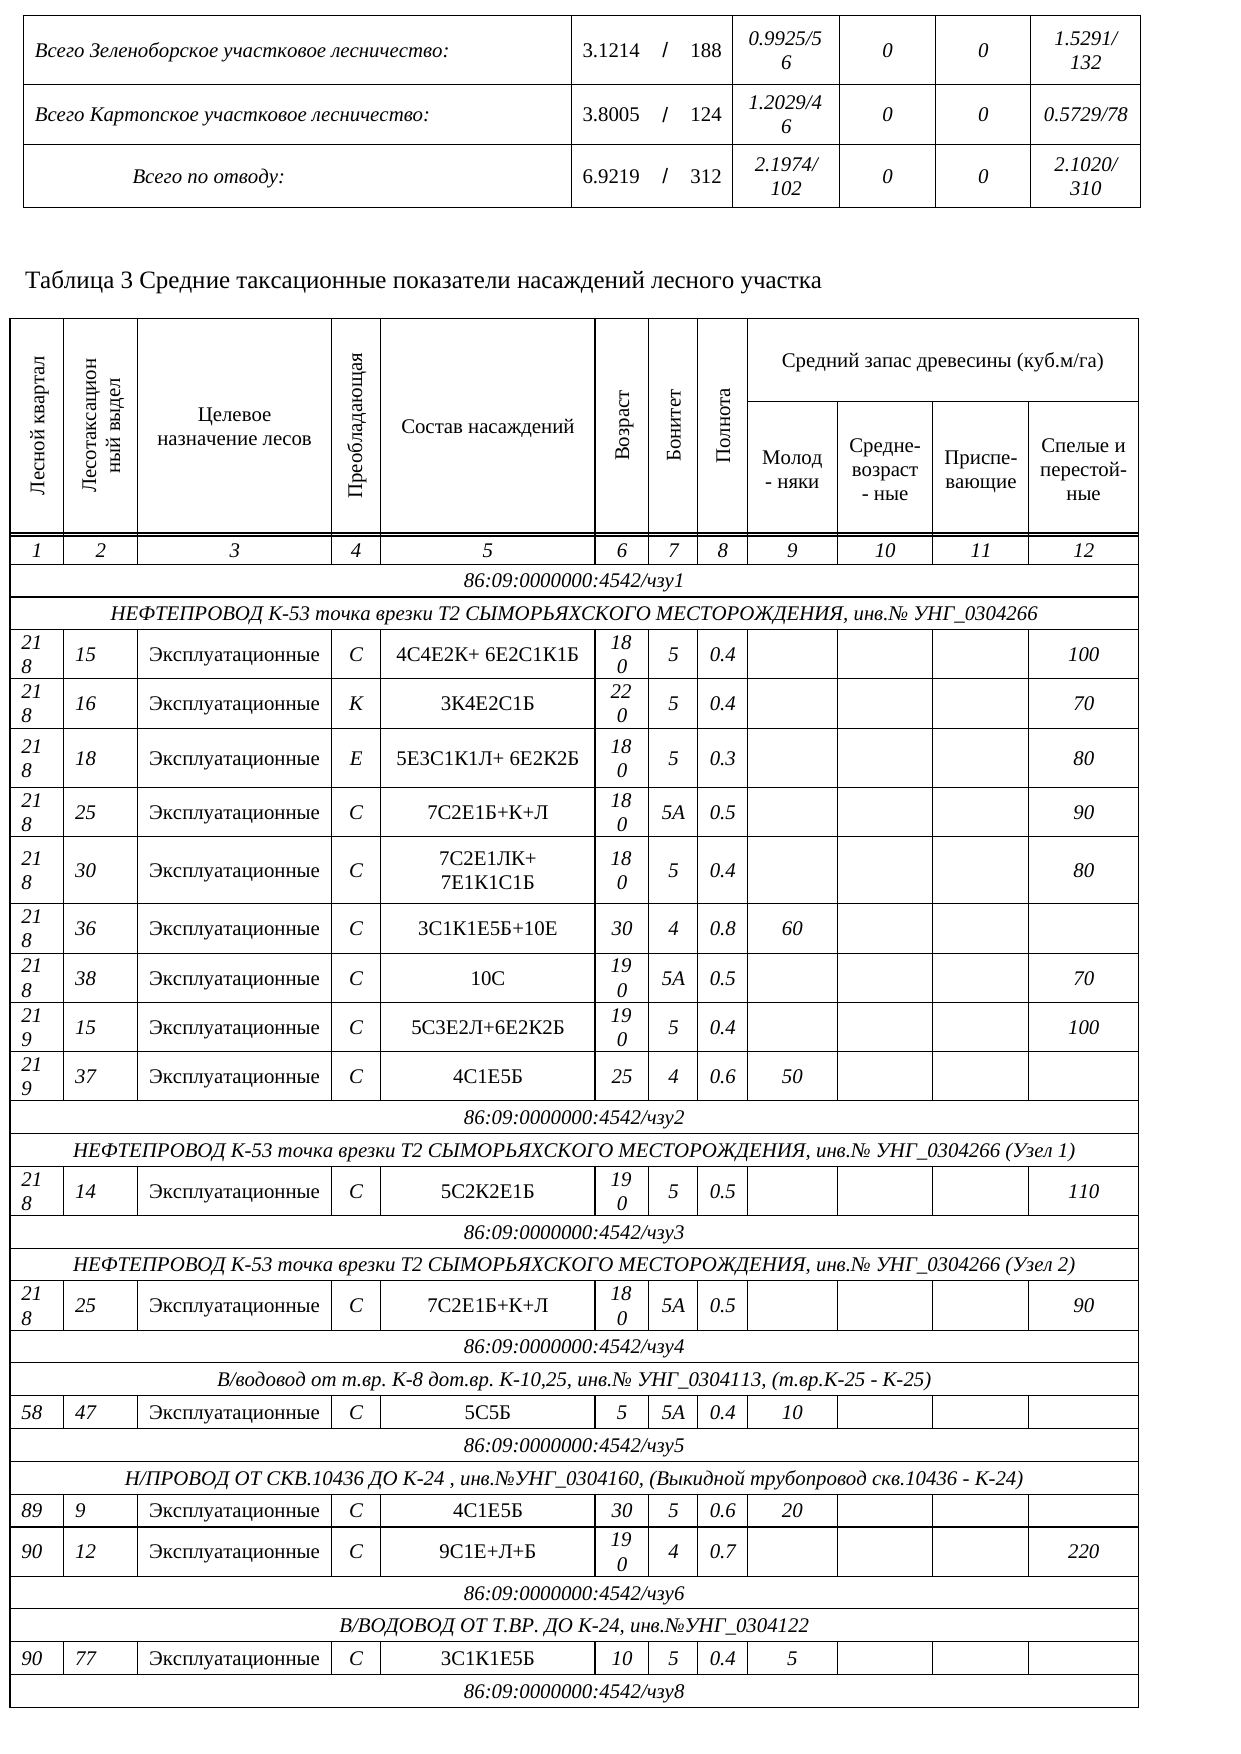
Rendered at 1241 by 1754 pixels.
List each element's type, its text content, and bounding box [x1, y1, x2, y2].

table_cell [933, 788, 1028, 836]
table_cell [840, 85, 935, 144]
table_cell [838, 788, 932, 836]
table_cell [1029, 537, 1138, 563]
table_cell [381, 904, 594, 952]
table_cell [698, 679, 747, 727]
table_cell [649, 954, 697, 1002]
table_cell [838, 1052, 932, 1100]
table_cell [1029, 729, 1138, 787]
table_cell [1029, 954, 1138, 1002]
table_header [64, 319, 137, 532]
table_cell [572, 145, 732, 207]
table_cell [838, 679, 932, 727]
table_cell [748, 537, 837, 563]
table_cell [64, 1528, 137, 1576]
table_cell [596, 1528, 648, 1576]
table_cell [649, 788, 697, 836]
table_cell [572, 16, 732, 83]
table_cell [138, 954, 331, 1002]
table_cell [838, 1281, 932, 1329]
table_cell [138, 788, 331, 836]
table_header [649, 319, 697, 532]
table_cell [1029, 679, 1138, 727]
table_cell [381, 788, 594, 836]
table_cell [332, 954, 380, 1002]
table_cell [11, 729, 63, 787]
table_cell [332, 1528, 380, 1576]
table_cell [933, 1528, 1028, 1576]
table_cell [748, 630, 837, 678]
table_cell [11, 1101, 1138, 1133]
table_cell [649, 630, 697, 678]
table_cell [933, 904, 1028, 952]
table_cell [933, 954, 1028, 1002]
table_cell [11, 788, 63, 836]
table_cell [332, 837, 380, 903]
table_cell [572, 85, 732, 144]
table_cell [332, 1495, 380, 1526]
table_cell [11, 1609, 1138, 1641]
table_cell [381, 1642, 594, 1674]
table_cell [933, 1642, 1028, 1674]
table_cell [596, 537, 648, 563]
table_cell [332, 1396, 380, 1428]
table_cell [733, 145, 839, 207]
text Таблица 3 Средние таксационные показатели насаждений лесного участка [25, 265, 1181, 294]
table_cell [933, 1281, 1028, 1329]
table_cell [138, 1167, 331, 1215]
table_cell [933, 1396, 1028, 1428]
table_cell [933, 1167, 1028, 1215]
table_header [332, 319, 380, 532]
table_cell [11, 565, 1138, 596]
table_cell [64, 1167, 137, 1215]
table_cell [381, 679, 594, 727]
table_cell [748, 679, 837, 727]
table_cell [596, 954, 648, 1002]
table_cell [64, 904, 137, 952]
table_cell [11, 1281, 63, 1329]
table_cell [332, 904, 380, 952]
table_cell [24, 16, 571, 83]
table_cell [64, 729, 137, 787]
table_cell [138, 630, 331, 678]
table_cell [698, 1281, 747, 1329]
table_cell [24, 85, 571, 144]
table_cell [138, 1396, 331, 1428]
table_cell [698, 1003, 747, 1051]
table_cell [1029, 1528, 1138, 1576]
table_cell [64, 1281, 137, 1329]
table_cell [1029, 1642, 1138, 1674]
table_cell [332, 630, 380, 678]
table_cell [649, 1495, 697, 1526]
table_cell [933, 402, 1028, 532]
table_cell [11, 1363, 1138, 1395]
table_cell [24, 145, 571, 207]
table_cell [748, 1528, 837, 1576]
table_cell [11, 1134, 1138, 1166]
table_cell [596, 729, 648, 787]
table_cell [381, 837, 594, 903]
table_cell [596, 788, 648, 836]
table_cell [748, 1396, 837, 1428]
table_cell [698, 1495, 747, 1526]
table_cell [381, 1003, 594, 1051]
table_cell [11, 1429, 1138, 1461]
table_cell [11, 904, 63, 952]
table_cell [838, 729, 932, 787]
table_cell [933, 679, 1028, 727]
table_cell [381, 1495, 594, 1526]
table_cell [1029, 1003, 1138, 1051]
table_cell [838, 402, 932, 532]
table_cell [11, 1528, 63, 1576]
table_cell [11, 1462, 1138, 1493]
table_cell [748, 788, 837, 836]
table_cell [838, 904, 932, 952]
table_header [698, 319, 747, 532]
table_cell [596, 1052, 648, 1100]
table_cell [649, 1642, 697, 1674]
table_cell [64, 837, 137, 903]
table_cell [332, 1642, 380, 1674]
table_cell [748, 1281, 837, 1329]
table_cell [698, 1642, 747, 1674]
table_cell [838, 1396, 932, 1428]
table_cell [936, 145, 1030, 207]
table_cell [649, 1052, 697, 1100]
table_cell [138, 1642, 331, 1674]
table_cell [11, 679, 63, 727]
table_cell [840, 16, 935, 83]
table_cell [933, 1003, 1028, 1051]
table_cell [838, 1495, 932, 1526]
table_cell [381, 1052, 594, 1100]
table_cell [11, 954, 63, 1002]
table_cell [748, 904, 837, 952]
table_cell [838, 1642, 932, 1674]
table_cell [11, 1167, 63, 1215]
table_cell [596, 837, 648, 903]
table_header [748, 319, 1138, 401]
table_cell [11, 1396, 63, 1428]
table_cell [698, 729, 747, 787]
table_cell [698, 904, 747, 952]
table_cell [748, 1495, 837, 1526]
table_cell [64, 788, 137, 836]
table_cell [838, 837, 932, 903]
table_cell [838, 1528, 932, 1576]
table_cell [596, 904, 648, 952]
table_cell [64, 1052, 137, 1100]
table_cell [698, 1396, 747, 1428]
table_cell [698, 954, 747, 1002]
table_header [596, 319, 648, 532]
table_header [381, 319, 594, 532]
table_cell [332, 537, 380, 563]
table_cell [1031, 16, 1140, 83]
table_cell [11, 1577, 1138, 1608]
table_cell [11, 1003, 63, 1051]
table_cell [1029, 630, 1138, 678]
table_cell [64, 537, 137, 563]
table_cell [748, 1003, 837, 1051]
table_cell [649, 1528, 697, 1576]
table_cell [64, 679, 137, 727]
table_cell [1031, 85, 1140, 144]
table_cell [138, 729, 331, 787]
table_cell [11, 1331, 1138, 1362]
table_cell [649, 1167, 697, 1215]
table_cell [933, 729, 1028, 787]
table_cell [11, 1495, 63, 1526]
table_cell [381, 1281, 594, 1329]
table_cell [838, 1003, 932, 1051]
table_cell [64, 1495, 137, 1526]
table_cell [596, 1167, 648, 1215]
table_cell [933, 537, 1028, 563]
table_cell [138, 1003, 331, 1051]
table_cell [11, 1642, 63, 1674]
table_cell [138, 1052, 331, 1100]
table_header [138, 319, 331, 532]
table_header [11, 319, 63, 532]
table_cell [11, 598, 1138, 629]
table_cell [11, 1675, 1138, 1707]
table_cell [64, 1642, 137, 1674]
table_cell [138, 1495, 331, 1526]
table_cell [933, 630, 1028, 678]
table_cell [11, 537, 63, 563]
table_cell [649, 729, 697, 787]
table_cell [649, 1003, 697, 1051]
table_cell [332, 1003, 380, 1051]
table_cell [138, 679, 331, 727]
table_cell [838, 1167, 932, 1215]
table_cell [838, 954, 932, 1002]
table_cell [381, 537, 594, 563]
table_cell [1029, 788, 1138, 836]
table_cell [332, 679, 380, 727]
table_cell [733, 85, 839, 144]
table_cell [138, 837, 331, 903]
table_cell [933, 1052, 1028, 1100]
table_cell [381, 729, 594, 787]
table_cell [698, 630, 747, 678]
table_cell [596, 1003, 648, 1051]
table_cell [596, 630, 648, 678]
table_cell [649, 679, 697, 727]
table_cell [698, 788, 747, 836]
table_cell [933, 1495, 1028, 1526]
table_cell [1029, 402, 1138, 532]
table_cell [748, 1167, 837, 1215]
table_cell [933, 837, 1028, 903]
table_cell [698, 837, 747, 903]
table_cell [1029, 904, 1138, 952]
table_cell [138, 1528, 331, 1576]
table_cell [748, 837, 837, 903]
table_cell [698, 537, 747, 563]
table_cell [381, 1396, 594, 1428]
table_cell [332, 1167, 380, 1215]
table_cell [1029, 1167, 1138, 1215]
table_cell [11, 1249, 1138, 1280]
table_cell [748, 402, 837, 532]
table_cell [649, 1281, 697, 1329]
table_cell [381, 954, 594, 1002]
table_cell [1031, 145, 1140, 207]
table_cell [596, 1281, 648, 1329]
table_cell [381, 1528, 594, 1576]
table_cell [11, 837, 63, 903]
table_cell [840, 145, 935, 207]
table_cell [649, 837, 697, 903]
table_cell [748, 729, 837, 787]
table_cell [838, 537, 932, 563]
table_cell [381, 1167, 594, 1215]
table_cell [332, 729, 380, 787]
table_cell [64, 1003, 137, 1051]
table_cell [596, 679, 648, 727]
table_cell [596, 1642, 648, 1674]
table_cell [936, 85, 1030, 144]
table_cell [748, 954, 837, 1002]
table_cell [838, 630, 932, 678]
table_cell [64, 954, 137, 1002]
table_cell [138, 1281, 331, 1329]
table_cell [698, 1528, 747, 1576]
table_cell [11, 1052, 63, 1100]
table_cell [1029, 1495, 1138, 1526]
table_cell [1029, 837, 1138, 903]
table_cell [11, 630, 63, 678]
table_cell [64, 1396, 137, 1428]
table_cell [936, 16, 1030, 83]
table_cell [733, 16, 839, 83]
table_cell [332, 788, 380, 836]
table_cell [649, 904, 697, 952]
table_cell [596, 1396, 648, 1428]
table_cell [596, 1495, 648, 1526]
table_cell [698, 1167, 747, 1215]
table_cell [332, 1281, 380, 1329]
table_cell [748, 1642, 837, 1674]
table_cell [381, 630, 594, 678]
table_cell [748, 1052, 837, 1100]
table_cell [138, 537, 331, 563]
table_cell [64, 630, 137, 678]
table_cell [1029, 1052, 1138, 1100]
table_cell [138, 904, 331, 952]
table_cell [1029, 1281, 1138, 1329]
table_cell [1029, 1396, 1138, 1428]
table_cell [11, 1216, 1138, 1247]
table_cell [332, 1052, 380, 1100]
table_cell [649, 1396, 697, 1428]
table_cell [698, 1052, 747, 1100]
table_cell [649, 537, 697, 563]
